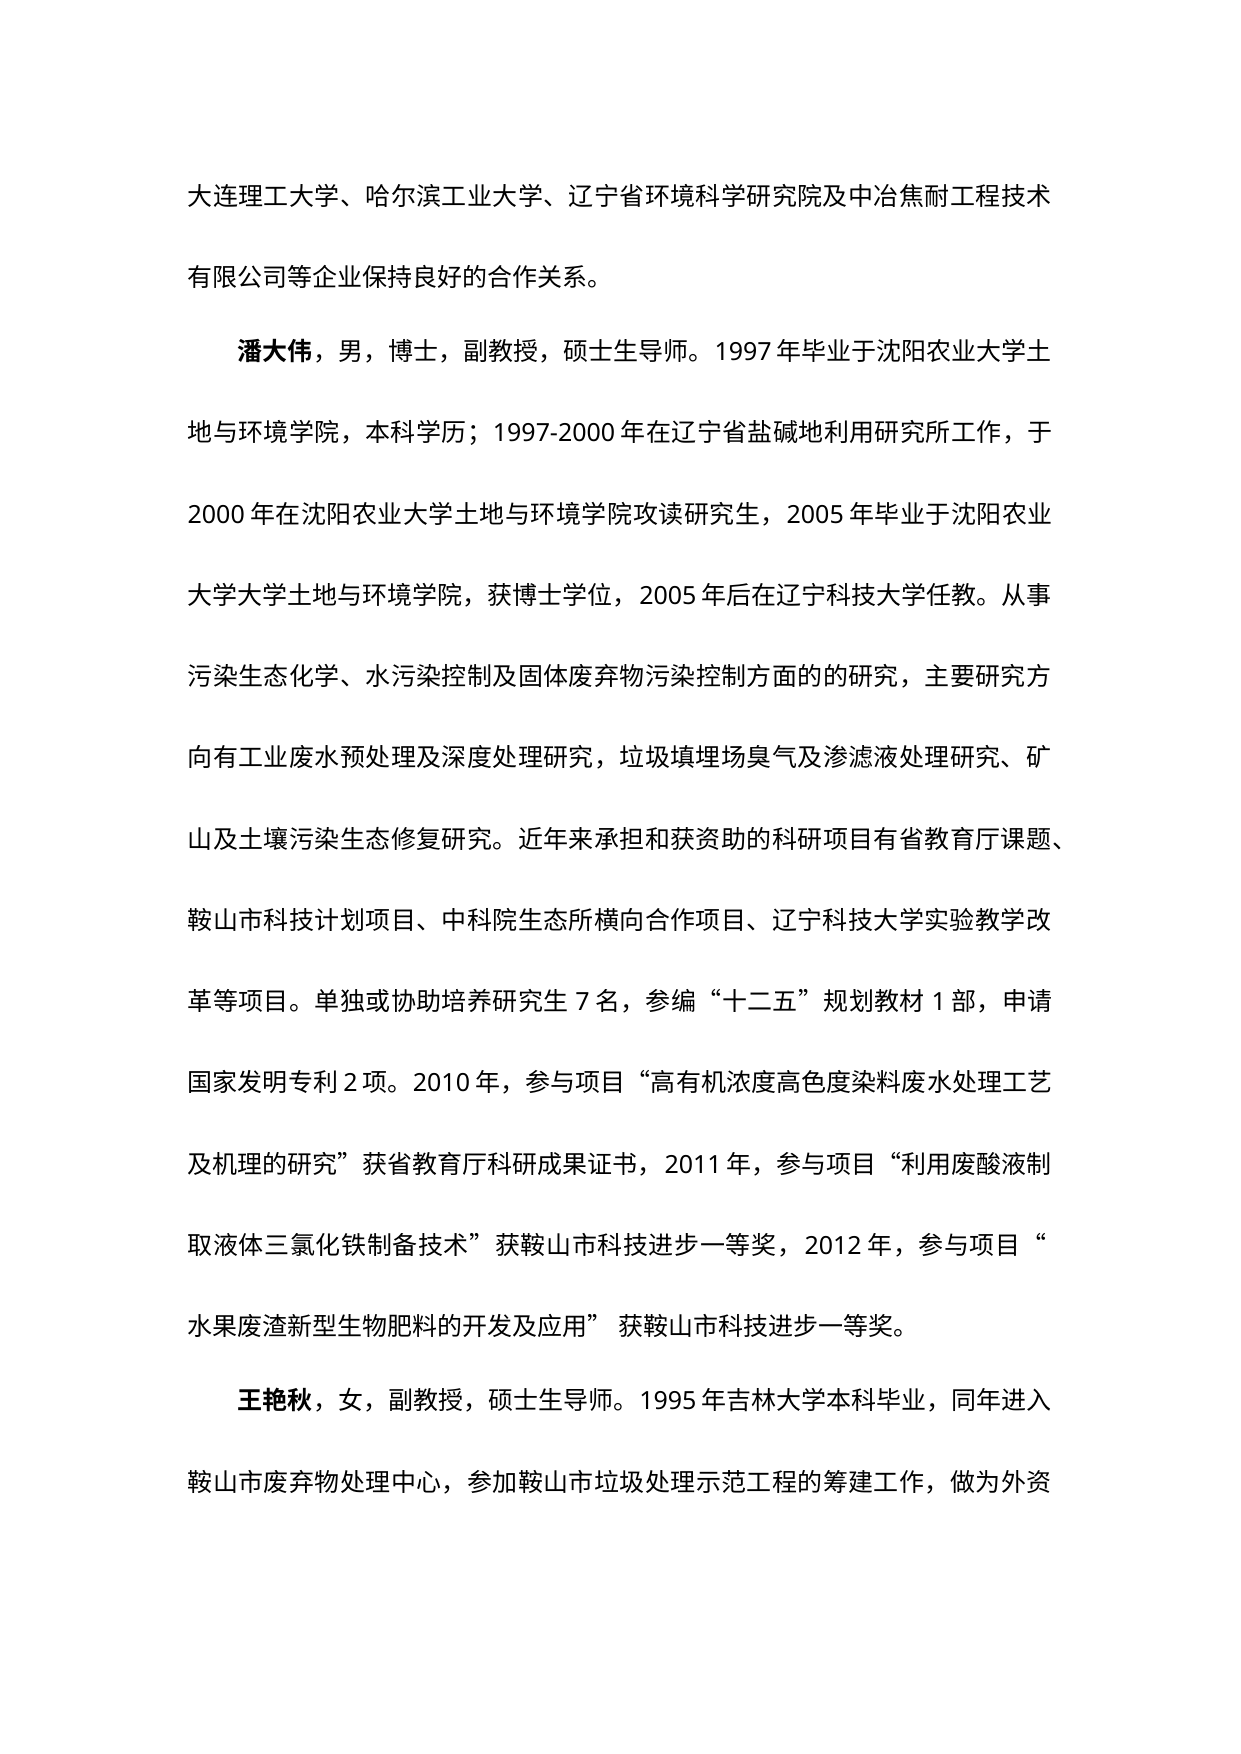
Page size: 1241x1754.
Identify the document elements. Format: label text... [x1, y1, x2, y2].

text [187, 1366, 1053, 1513]
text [187, 162, 1053, 308]
text 潘大伟，男，博士，副教授，硕士生导师。1997年毕业于沈阳农业大学土地与环境学院，本科学历；1997-2000年在辽宁省盐碱地利用研究所工作，于2000年在沈阳农业大学土地与环境学院攻读研究生，2005年毕业于沈阳农业大学大学土地与环境学院，获博士学位，2005年后在辽宁科技大学任教。从事污染生态化学、水污染控制及固体废弃物污染控制方面的的研究，主要研究方向有工业废水预处理及深度处理研究，垃圾填埋场臭气及渗滤液处理研究、矿山及土壤污染生态修复研究。近年来承担和获资助的科研项目有省教育厅课题、鞍山市科技计划项目、中科院生态所横向合作项目、辽宁科技大学实验教学改革等项目。单独或协助培养研究生7名，参编“十二五”规划教材1部，申请国家发明专利2项。2010年，参与项目“高有机浓度高色度染料废水处理工艺及机理的研究”获省教育厅科研成果证书，2011年，参与项目“利用废酸液制取液体三氯化铁制备技术”获鞍山市科技进步一等奖，2012年，参与项目“ 水果废渣新型生物肥料的开发及应用” 获鞍山市科技进步一等奖。 [187, 317, 1053, 1357]
